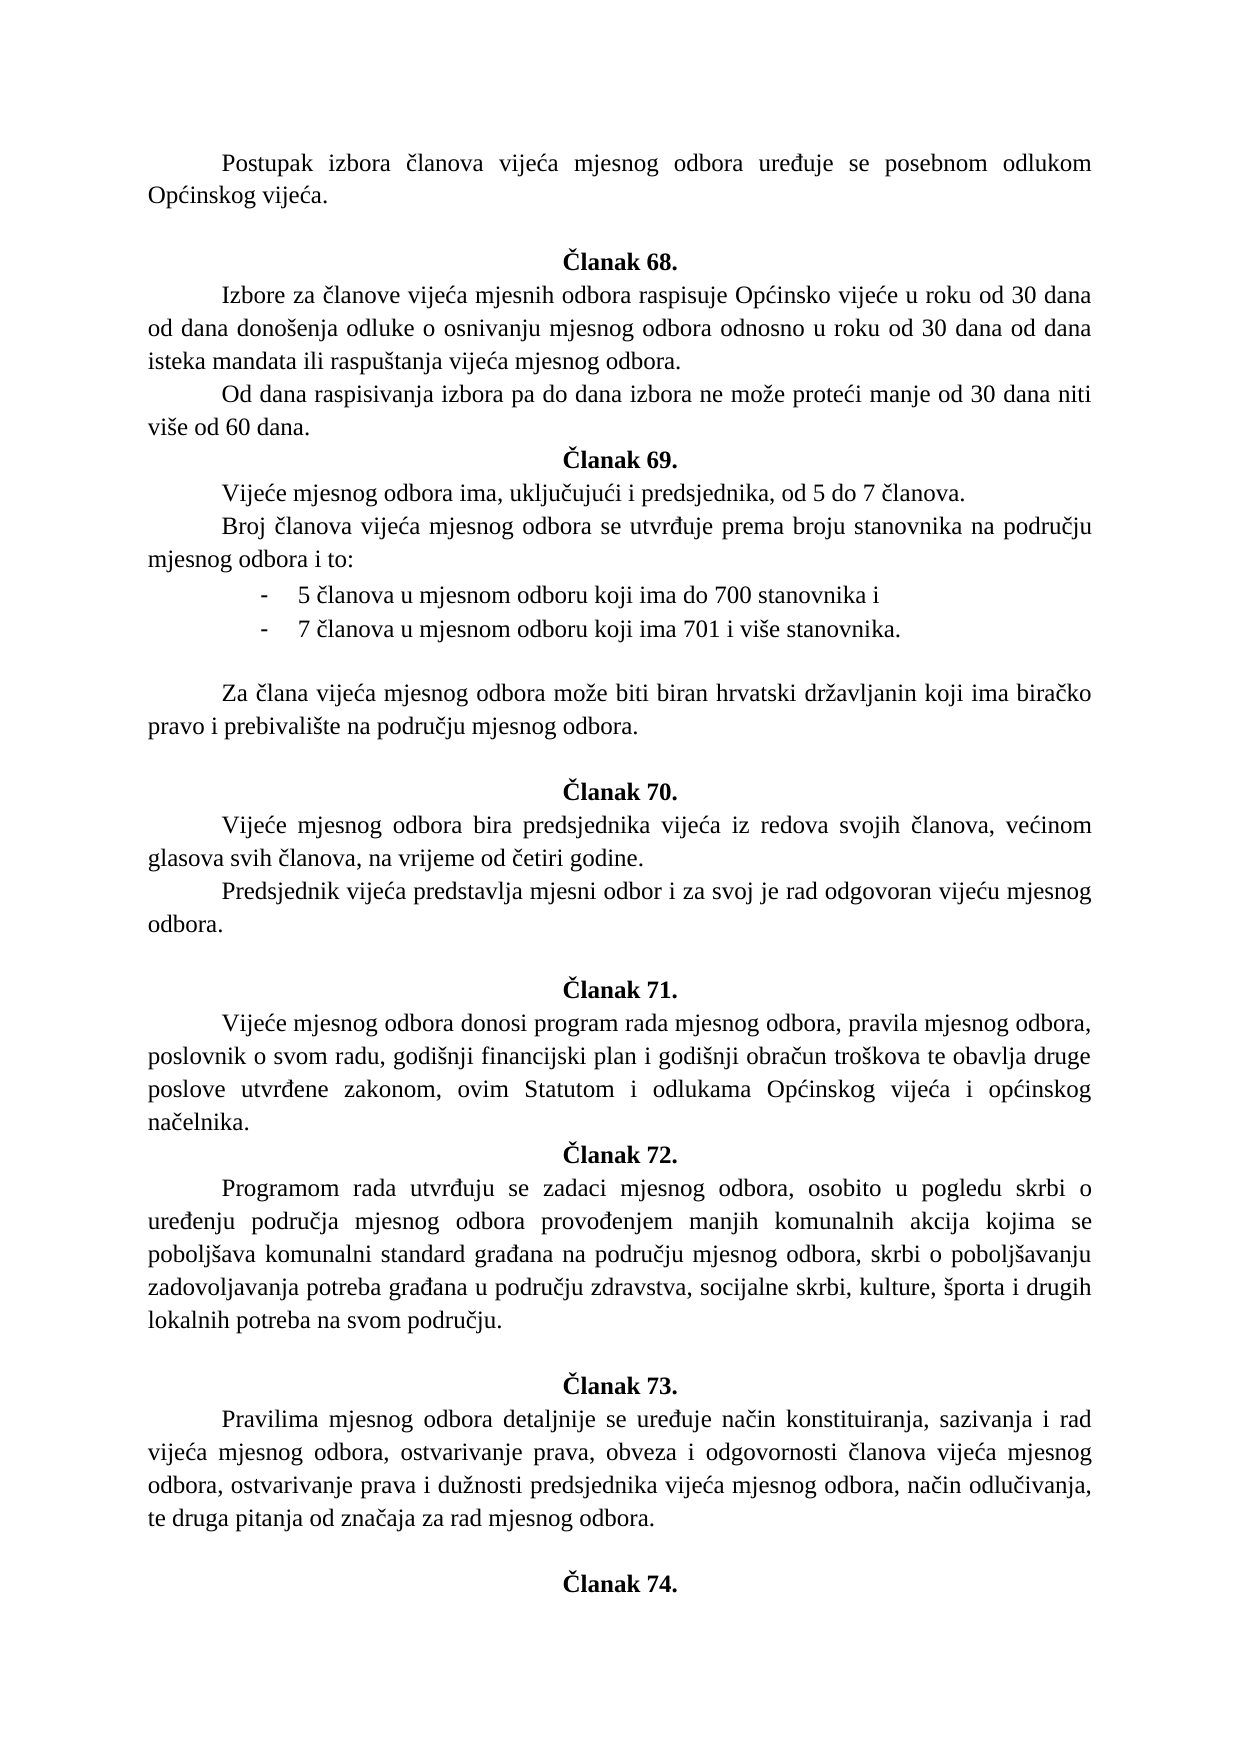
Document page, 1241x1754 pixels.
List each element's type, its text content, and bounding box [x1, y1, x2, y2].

text Postupak izbora članova vijeća mjesnog odbora uređuje se posebnom odlukom Općinskog vijeća. [148, 148, 1093, 209]
list 7 članova u mjesnom odboru koji ima 701 i više stanovnika. [260, 611, 1093, 645]
text Pravilima mjesnog odbora detaljnije se uređuje način konstituiranja, sazivanja i rad vijeća mjesnog odbora, ostvarivanje prava, obveza i odgovornosti članova vijeća mjesnog odbora, ostvarivanje prava i dužnosti predsjednika vijeća mjesnog odbora, način odlučivanja, te druga pitanja od značaja za rad mjesnog odbora. [148, 1404, 1093, 1532]
text Članak 70. [148, 777, 1093, 806]
text Članak 73. [148, 1371, 1093, 1400]
text Članak 69. [148, 445, 1093, 473]
list 5 članova u mjesnom odboru koji ima do 700 stanovnika i [260, 577, 1093, 611]
text Vijeće mjesnog odbora bira predsjednika vijeća iz redova svojih članova, većinom glasova svih članova, na vrijeme od četiri godine. [148, 810, 1093, 872]
text Članak 74. [148, 1569, 1093, 1598]
text Članak 68. [148, 247, 1093, 275]
text Od dana raspisivanja izbora pa do dana izbora ne može proteći manje od 30 dana niti više od 60 dana. [148, 379, 1093, 441]
text Predsjednik vijeća predstavlja mjesni odbor i za svoj je rad odgovoran vijeću mjesnog odbora. [148, 876, 1093, 938]
text Članak 71. [148, 975, 1093, 1004]
text Programom rada utvrđuju se zadaci mjesnog odbora, osobito u pogledu skrbi o uređenju područja mjesnog odbora provođenjem manjih komunalnih akcija kojima se poboljšava komunalni standard građana na području mjesnog odbora, skrbi o poboljšavanju zadovoljavanja potreba građana u području zdravstva, socijalne skrbi, kulture, športa i drugih lokalnih potreba na svom području. [148, 1173, 1093, 1334]
text Vijeće mjesnog odbora donosi program rada mjesnog odbora, pravila mjesnog odbora, poslovnik o svom radu, godišnji financijski plan i godišnji obračun troškova te obavlja druge poslove utvrđene zakonom, ovim Statutom i odlukama Općinskog vijeća i općinskog načelnika. [148, 1008, 1093, 1136]
text Za člana vijeća mjesnog odbora može biti biran hrvatski državljanin koji ima biračko pravo i prebivalište na području mjesnog odbora. [148, 678, 1093, 740]
text Izbore za članove vijeća mjesnih odbora raspisuje Općinsko vijeće u roku od 30 dana od dana donošenja odluke o osnivanju mjesnog odbora odnosno u roku od 30 dana od dana isteka mandata ili raspuštanja vijeća mjesnog odbora. [148, 280, 1093, 374]
text Vijeće mjesnog odbora ima, uključujući i predsjednika, od 5 do 7 članova. [148, 478, 1093, 507]
text Broj članova vijeća mjesnog odbora se utvrđuje prema broju stanovnika na području mjesnog odbora i to: [148, 511, 1093, 573]
text Članak 72. [148, 1140, 1093, 1169]
